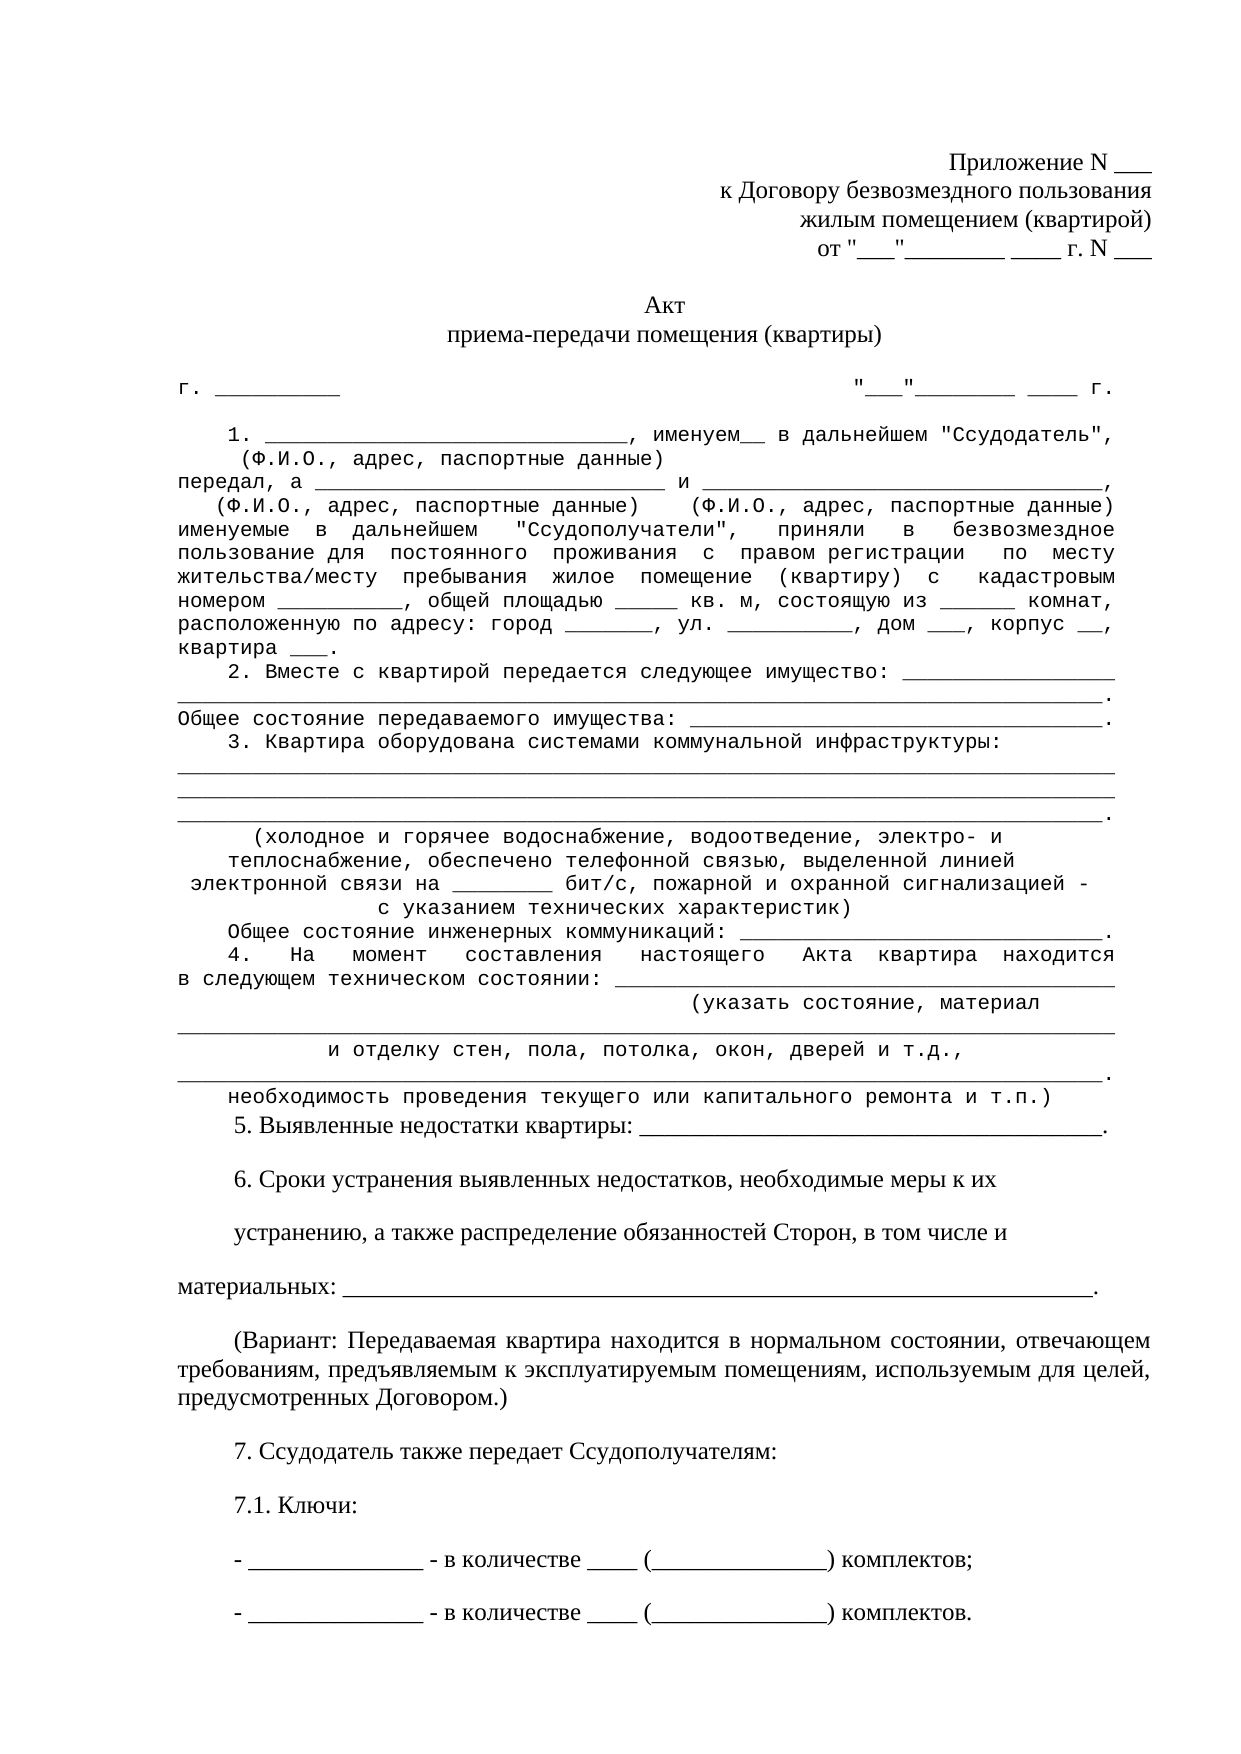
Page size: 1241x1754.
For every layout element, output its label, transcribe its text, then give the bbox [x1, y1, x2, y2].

text __________________________________________________________________________. [177, 802, 1152, 826]
text 7. Ссудодатель также передает Ссудополучателям: [177, 1436, 1152, 1465]
text - ______________ - в количестве ____ (______________) комплектов; [177, 1544, 1152, 1572]
text квартира ___. [177, 637, 1152, 661]
text пользование для постоянного проживания с правом регистрации по месту [177, 542, 1152, 566]
text (указать состояние, материал [177, 992, 1152, 1015]
text ___________________________________________________________________________ [177, 755, 1152, 779]
text (холодное и горячее водоснабжение, водоотведение, электро- и [177, 826, 1152, 850]
text необходимость проведения текущего или капитального ремонта и т.п.) [177, 1086, 1152, 1110]
text __________________________________________________________________________. [177, 684, 1152, 708]
text (Ф.И.О., адрес, паспортные данные) (Ф.И.О., адрес, паспортные данные) [177, 495, 1152, 519]
text (Ф.И.О., адрес, паспортные данные) [177, 448, 1152, 471]
text ___________________________________________________________________________ [177, 779, 1152, 802]
text Акт [177, 291, 1152, 319]
text Приложение N ___ [177, 147, 1152, 176]
text передал, а ____________________________ и ________________________________, [177, 471, 1152, 495]
text и отделку стен, пола, потолка, окон, дверей и т.д., [177, 1039, 1152, 1063]
text Общее состояние инженерных коммуникаций: _____________________________. [177, 921, 1152, 944]
text в следующем техническом состоянии: ________________________________________ [177, 968, 1152, 992]
text (Вариант: Передаваемая квартира находится в нормальном состоянии, отвечающем требованиям, предъявляемым к эксплуатируемым помещениям, используемым для целей, предусмотренных Договором.) [177, 1325, 1152, 1411]
text расположенную по адресу: город _______, ул. __________, дом ___, корпус __, [177, 613, 1152, 637]
text __________________________________________________________________________. [177, 1063, 1152, 1086]
text 6. Сроки устранения выявленных недостатков, необходимые меры к их [177, 1164, 1152, 1192]
text материальных: ____________________________________________________________. [177, 1271, 1152, 1300]
text номером __________, общей площадью _____ кв. м, состоящую из ______ комнат, [177, 590, 1152, 613]
text 1. _____________________________, именуем__ в дальнейшем "Ссудодатель", [177, 424, 1152, 448]
text - ______________ - в количестве ____ (______________) комплектов. [177, 1597, 1152, 1626]
text 7.1. Ключи: [177, 1490, 1152, 1519]
text г. __________ "___"________ ____ г. [177, 377, 1152, 401]
text с указанием технических характеристик) [177, 897, 1152, 921]
text Общее состояние передаваемого имущества: _________________________________. [177, 708, 1152, 732]
text жительства/месту пребывания жилое помещение (квартиру) с кадастровым [177, 566, 1152, 590]
text 2. Вместе с квартирой передается следующее имущество: _________________ [177, 661, 1152, 684]
text 5. Выявленные недостатки квартиры: _____________________________________. [177, 1110, 1152, 1139]
text от "___"________ ____ г. N ___ [177, 233, 1152, 262]
text 3. Квартира оборудована системами коммунальной инфраструктуры: [177, 732, 1152, 755]
text именуемые в дальнейшем "Ссудополучатели", приняли в безвозмездное [177, 519, 1152, 542]
text приема-передачи помещения (квартиры) [177, 319, 1152, 348]
text электронной связи на ________ бит/с, пожарной и охранной сигнализацией - [177, 873, 1152, 897]
text устранению, а также распределение обязанностей Сторон, в том числе и [177, 1217, 1152, 1246]
text 4. На момент составления настоящего Акта квартира находится [177, 944, 1152, 968]
text теплоснабжение, обеспечено телефонной связью, выделенной линией [177, 850, 1152, 873]
text жилым помещением (квартирой) [177, 204, 1152, 233]
text к Договору безвозмездного пользования [177, 176, 1152, 204]
text ___________________________________________________________________________ [177, 1015, 1152, 1039]
